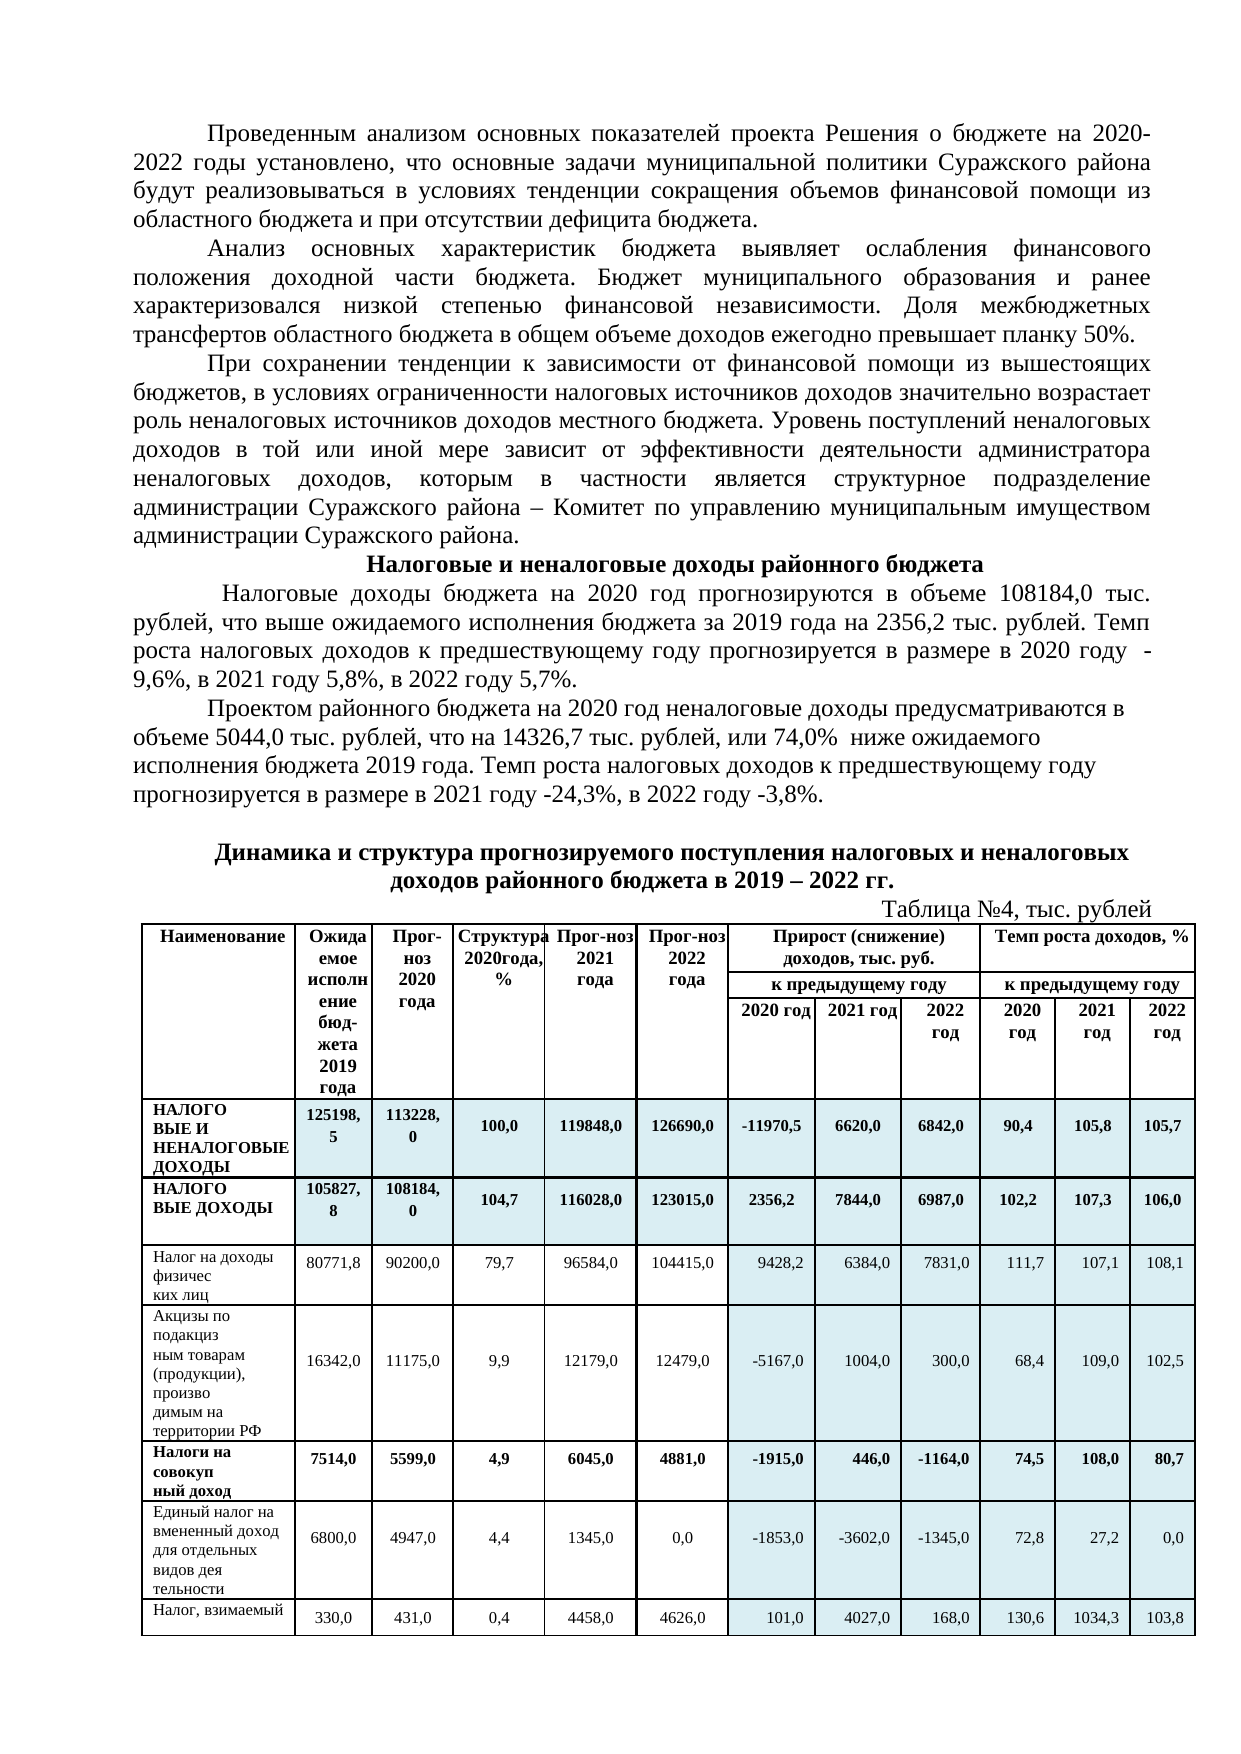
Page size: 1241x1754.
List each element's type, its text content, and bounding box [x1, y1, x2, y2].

table_cell 300,0 [902, 1306, 979, 1440]
table_cell 330,0 [296, 1600, 371, 1635]
text При сохранении тенденции к зависимости от финансовой помощи из вышестоящих бюджетов, в условиях ограниченности налоговых источников доходов значительно возрастает роль неналоговых источников доходов местного бюджета. Уровень поступлений неналоговых доходов в той или иной мере зависит от эффективности деятельности администратора неналоговых доходов, которым в частности является структурное подразделение администрации Суражского района – Комитет по управлению муниципальным имуществом администрации Суражского района. [133, 348, 1152, 549]
table_cell 108,1 [1131, 1246, 1194, 1304]
table_cell 126690,0 [638, 1100, 727, 1176]
table_cell 6620,0 [816, 1100, 900, 1176]
text Налоговые доходы бюджета на 2020 год прогнозируются в объеме 108184,0 тыс. рублей, что выше ожидаемого исполнения бюджета за 2019 года на 2356,2 тыс. рублей. Темп роста налоговых доходов к предшествующему году прогнозируется в размере в 2020 году -9,6%, в 2021 году 5,8%, в 2022 году 5,7%. [133, 578, 1152, 693]
table_cell 4458,0 [545, 1600, 635, 1635]
table_cell -5167,0 [729, 1306, 814, 1440]
table_cell 100,0 [454, 1100, 544, 1176]
table_cell 0,0 [1131, 1502, 1194, 1598]
table_cell 130,6 [981, 1600, 1054, 1635]
table_cell 12479,0 [638, 1306, 727, 1440]
table_header Прог-ноз 2020 года [373, 925, 452, 1098]
table_cell 107,1 [1056, 1246, 1129, 1304]
table_cell 101,0 [729, 1600, 814, 1635]
table_cell 105827,8 [296, 1179, 371, 1244]
table_cell 4,4 [454, 1502, 544, 1598]
table_cell 102,5 [1131, 1306, 1194, 1440]
table_cell 103,8 [1131, 1600, 1194, 1635]
table_cell 7844,0 [816, 1179, 900, 1244]
table_cell к предыдущему году [981, 973, 1194, 997]
table_cell 104415,0 [638, 1246, 727, 1304]
table_cell 7514,0 [296, 1442, 371, 1500]
table_cell НАЛОГО ВЫЕ И НЕНАЛОГОВЫЕ ДОХОДЫ [143, 1100, 294, 1176]
table_cell -1853,0 [729, 1502, 814, 1598]
table_cell 90200,0 [373, 1246, 452, 1304]
table_cell 125198,5 [296, 1100, 371, 1176]
table_cell к предыдущему году [729, 973, 979, 997]
table_cell 16342,0 [296, 1306, 371, 1440]
table_cell 11175,0 [373, 1306, 452, 1440]
table_cell 119848,0 [545, 1100, 635, 1176]
table_cell 4,9 [454, 1442, 544, 1500]
table_cell 106,0 [1131, 1179, 1194, 1244]
table_cell 7831,0 [902, 1246, 979, 1304]
table_cell 105,8 [1056, 1100, 1129, 1176]
table_header Прог-ноз 2022 года [638, 925, 727, 1098]
table_cell 5599,0 [373, 1442, 452, 1500]
table_header Темп роста доходов, % [981, 925, 1194, 971]
table_cell 4626,0 [638, 1600, 727, 1635]
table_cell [143, 1600, 294, 1635]
table_cell -1915,0 [729, 1442, 814, 1500]
table_cell 6384,0 [816, 1246, 900, 1304]
table_cell 1004,0 [816, 1306, 900, 1440]
table_cell 104,7 [454, 1179, 544, 1244]
table_cell 80771,8 [296, 1246, 371, 1304]
table_cell 90,4 [981, 1100, 1054, 1176]
table_cell -1345,0 [902, 1502, 979, 1598]
table_cell 79,7 [454, 1246, 544, 1304]
table_cell 2356,2 [729, 1179, 814, 1244]
table_cell 123015,0 [638, 1179, 727, 1244]
table_cell 96584,0 [545, 1246, 635, 1304]
table_cell 12179,0 [545, 1306, 635, 1440]
table_cell -3602,0 [816, 1502, 900, 1598]
table_cell 116028,0 [545, 1179, 635, 1244]
table_cell 6987,0 [902, 1179, 979, 1244]
text Динамика и структура прогнозируемого поступления налоговых и неналоговых доходов районного бюджета в 2019 – 2022 гг. [133, 837, 1152, 894]
table_cell 72,8 [981, 1502, 1054, 1598]
table_cell Акцизы по подакциз ным товарам (продукции), произво димым на территории РФ [143, 1306, 294, 1440]
text Налоговые и неналоговые доходы районного бюджета [133, 549, 1152, 578]
table_cell 1034,3 [1056, 1600, 1129, 1635]
table_cell 74,5 [981, 1442, 1054, 1500]
table_cell 6045,0 [545, 1442, 635, 1500]
text социальноми17Проведенным анализом основных показателей проекта Решения о бюджете на 2020-2022 годы установлено, что основные задачи муниципальной политики Суражского района будут реализовываться в условиях тенденции сокращения объемов финансовой помощи из областного бюджета и при отсутствии дефицита бюджета. [133, 118, 1152, 233]
table_cell 102,2 [981, 1179, 1054, 1244]
table_cell 2021 год [816, 999, 900, 1098]
table_cell -1164,0 [902, 1442, 979, 1500]
table_cell 111,7 [981, 1246, 1054, 1304]
text Проектом районного бюджета на 2020 год неналоговые доходы предусматриваются в объеме 5044,0 тыс. рублей, что на 14326,7 тыс. рублей, или 74,0% ниже ожидаемого исполнения бюджета 2019 года. Темп роста налоговых доходов к предшествующему году прогнозируется в размере в 2021 году -24,3%, в 2022 году -3,8%. [133, 693, 1152, 808]
table_cell 4027,0 [816, 1600, 900, 1635]
table_cell НАЛОГО ВЫЕ ДОХОДЫ [143, 1179, 294, 1244]
table_cell 2022 год [1131, 999, 1194, 1098]
table_cell 80,7 [1131, 1442, 1194, 1500]
table_header Ожидаемое исполнение бюд-жета 2019 года [296, 925, 371, 1098]
table_header Прирост (снижение) доходов, тыс. руб. [729, 925, 979, 971]
table_header Структура 2020года, % [454, 925, 544, 1098]
table_cell 108,0 [1056, 1442, 1129, 1500]
table_cell 2020 год [981, 999, 1054, 1098]
table_cell 1345,0 [545, 1502, 635, 1598]
text Анализ основных характеристик бюджета выявляет ослабления финансового положения доходной части бюджета. Бюджет муниципального образования и ранее характеризовался низкой степенью финансовой независимости. Доля межбюджетных трансфертов областного бюджета в общем объеме доходов ежегодно превышает планку 50%. [133, 233, 1152, 348]
table_cell 2020 год [729, 999, 814, 1098]
table_cell Налоги на совокуп ный доход [143, 1442, 294, 1500]
table_cell 109,0 [1056, 1306, 1129, 1440]
table_cell 113228,0 [373, 1100, 452, 1176]
table_cell 446,0 [816, 1442, 900, 1500]
table_cell 2021 год [1056, 999, 1129, 1098]
table_cell 431,0 [373, 1600, 452, 1635]
table_cell 27,2 [1056, 1502, 1129, 1598]
table_cell 108184,0 [373, 1179, 452, 1244]
table_cell 2022 год [902, 999, 979, 1098]
table_cell 68,4 [981, 1306, 1054, 1440]
table_cell Налог на доходы физичес ких лиц [143, 1246, 294, 1304]
table_header Прог-ноз 2021 года [545, 925, 635, 1098]
table_cell 9,9 [454, 1306, 544, 1440]
table_cell 4947,0 [373, 1502, 452, 1598]
table_cell 168,0 [902, 1600, 979, 1635]
table_cell -11970,5 [729, 1100, 814, 1176]
table_cell Единый налог на вмененный доход для отдельных видов дея тельности [143, 1502, 294, 1598]
table_cell 0,4 [454, 1600, 544, 1635]
table_cell 6800,0 [296, 1502, 371, 1598]
table_cell 0,0 [638, 1502, 727, 1598]
table_cell 4881,0 [638, 1442, 727, 1500]
table_cell 9428,2 [729, 1246, 814, 1304]
text Таблица №4, тыс. рублей [133, 894, 1152, 923]
table_header Наименование [143, 925, 294, 1098]
table_cell 105,7 [1131, 1100, 1194, 1176]
table_cell 107,3 [1056, 1179, 1129, 1244]
table_cell 6842,0 [902, 1100, 979, 1176]
